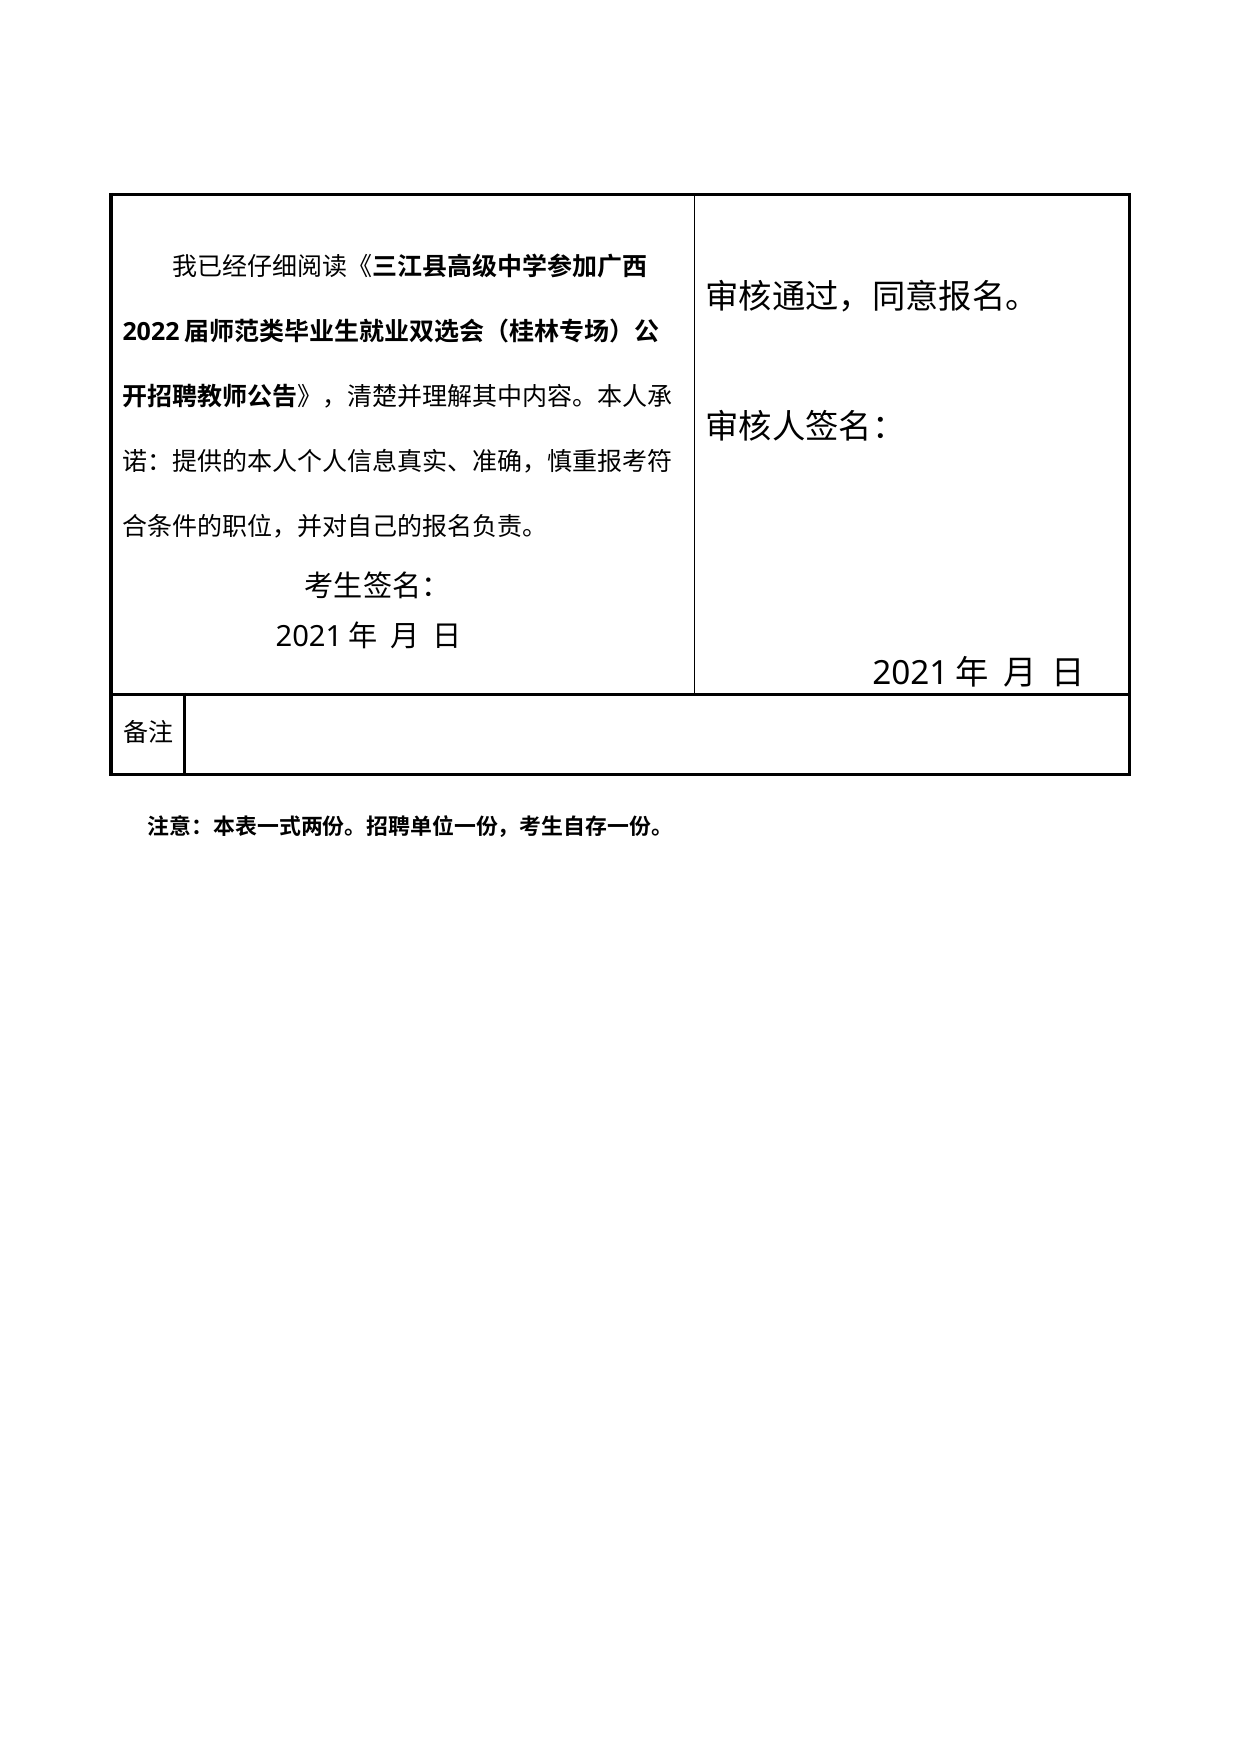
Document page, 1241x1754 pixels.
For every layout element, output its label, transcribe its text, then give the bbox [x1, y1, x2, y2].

table_cell 审核通过，同意报名。 审核人签名： 2021年 月 日 [695, 196, 1128, 693]
text 注意：本表一式两份。招聘单位一份，考生自存一份。 [148, 808, 1092, 841]
table_cell 备注 [113, 696, 183, 773]
table_cell 我已经仔细阅读《三江县高级中学参加广西2022届师范类毕业生就业双选会（桂林专场）公开招聘教师公告》，清楚并理解其中内容。本人承诺：提供的本人个人信息真实、准确，慎重报考符合条件的职位，并对自己的报名负责。 考生签名： 2021年 月 日 [113, 196, 694, 693]
table_cell [186, 696, 1128, 773]
